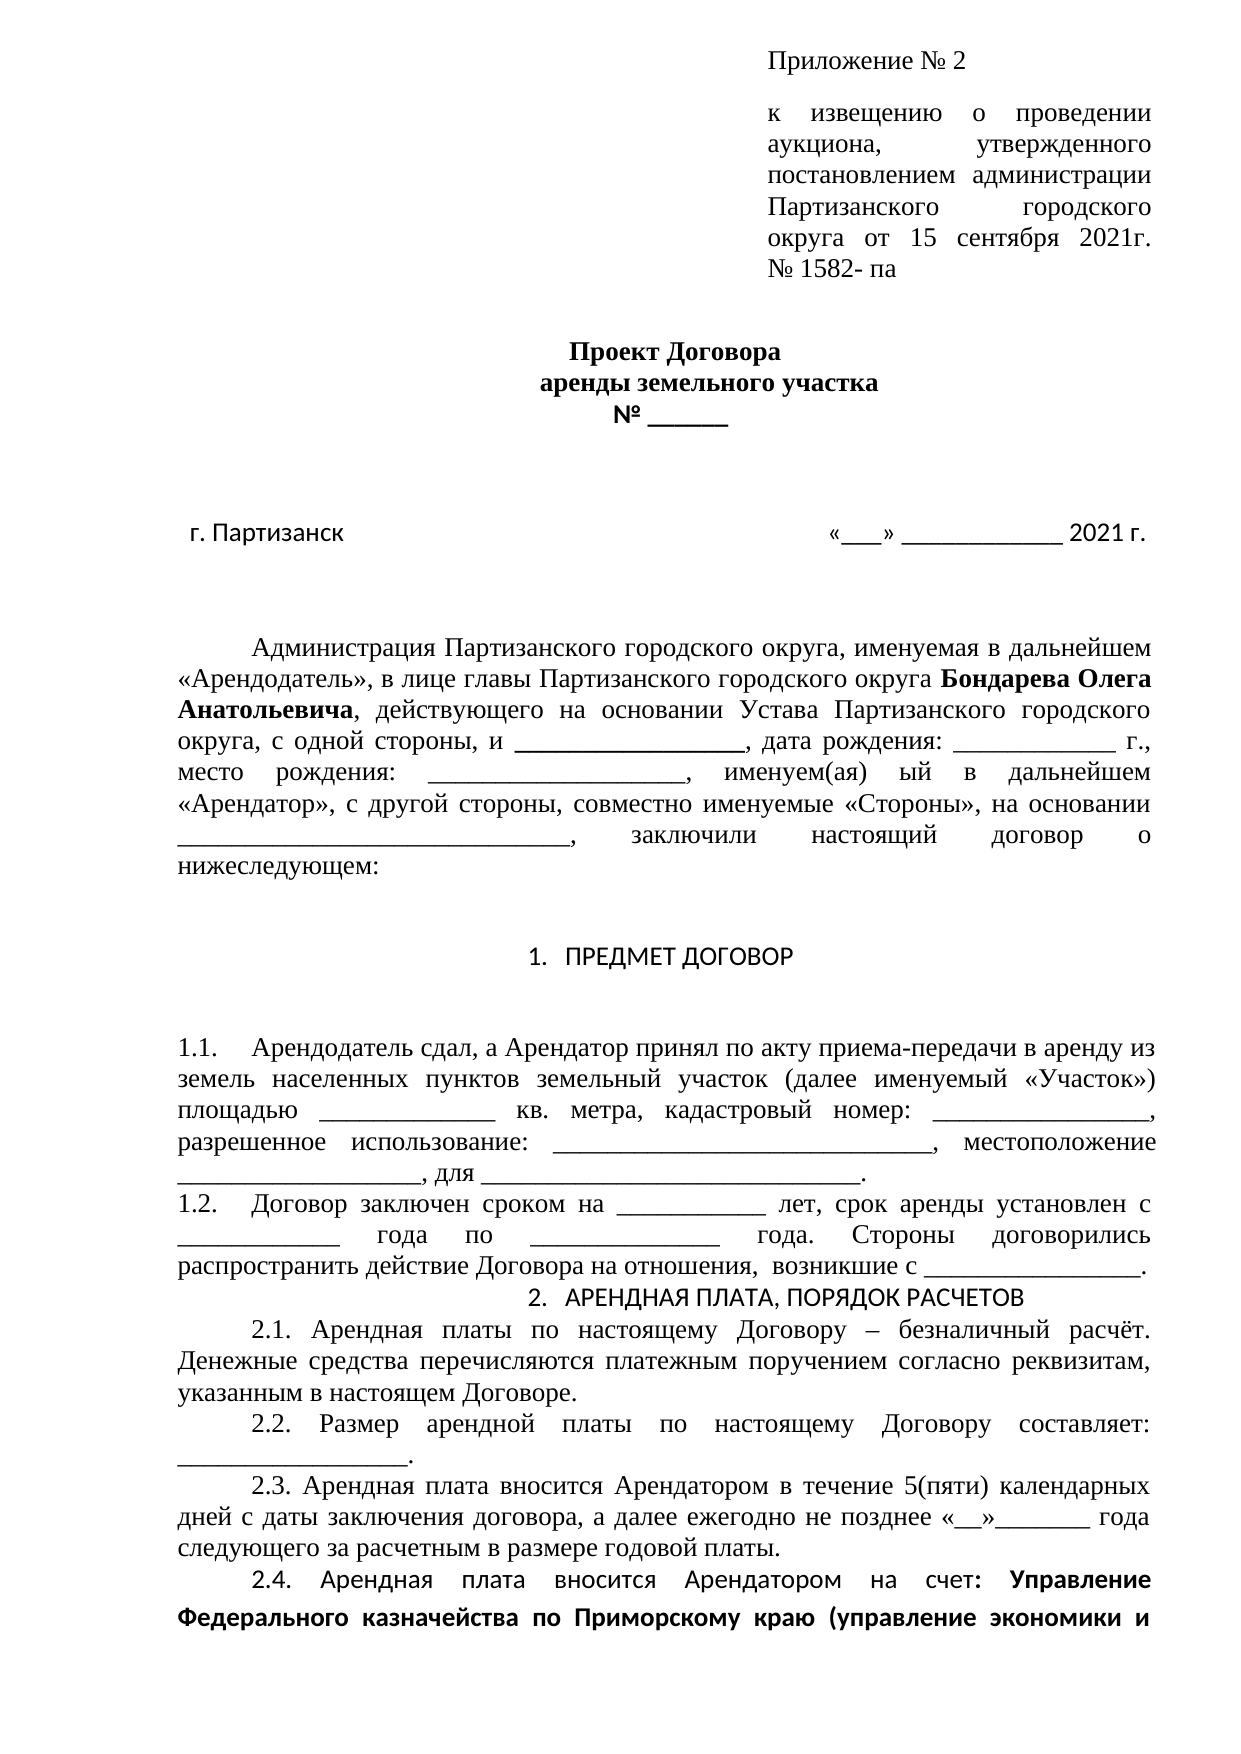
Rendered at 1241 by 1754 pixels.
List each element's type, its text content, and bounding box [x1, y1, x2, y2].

text № ______ [539, 397, 1152, 431]
list Арендодатель сдал, а Арендатор принял по акту приема-передачи в аренду из земель населенных пунктов земельный участок (далее именуемый «Участок») площадью _____________ кв. метра, кадастровый номер: ________________, разрешенное использование: ____________________________, местоположение __________________, для ____________________________. [177, 1031, 1157, 1187]
text 2.3. Арендная плата вносится Арендатором в течение 5(пяти) календарных дней с даты заключения договора, а далее ежегодно не позднее «__»_______ года следующего за расчетным в размере годовой платы. [177, 1469, 1152, 1562]
text г. Партизанск «___» ____________ 2021 г. [177, 515, 1152, 548]
text к извещению о проведении аукциона, утвержденного постановлением администрации Партизанского городского округа от 15 сентября 2021г. № 1582- па [767, 96, 1152, 283]
text 2.1. Арендная платы по настоящему Договору – безналичный расчёт. Денежные средства перечисляются платежным поручением согласно реквизитам, указанным в настоящем Договоре. [177, 1313, 1152, 1407]
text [177, 1562, 1152, 1633]
list ПРЕДМЕТ ДОГОВОР [527, 939, 1152, 972]
subtitle аренды земельного участка [539, 366, 1211, 397]
subtitle Администрация Партизанского городского округа, именуемая в дальнейшем «Арендодатель», в лице главы Партизанского городского округа Бондарева Олега Анатольевича, действующего на основании Устава Партизанского городского округа, с одной стороны, и _________________, дата рождения: ____________ г., место рождения: ___________________, именуем(ая) ый в дальнейшем «Арендатор», с другой стороны, совместно именуемые «Стороны», на основании _____________________________, заключили настоящий договор о нижеследующем: [177, 631, 1152, 880]
list АРЕНДНАЯ ПЛАТА, ПОРЯДОК РАСЧЕТОВ [527, 1280, 1152, 1313]
text 2.2. Размер арендной платы по настоящему Договору составляет: _________________. [177, 1407, 1152, 1469]
subtitle Проект Договора [177, 335, 1211, 366]
text Приложение № 2 [693, 44, 1152, 76]
list Договор заключен сроком на ___________ лет, срок аренды установлен с ____________ года по ______________ года. Стороны договорились распространить действие Договора на отношения, возникшие с ________________. [177, 1187, 1152, 1280]
